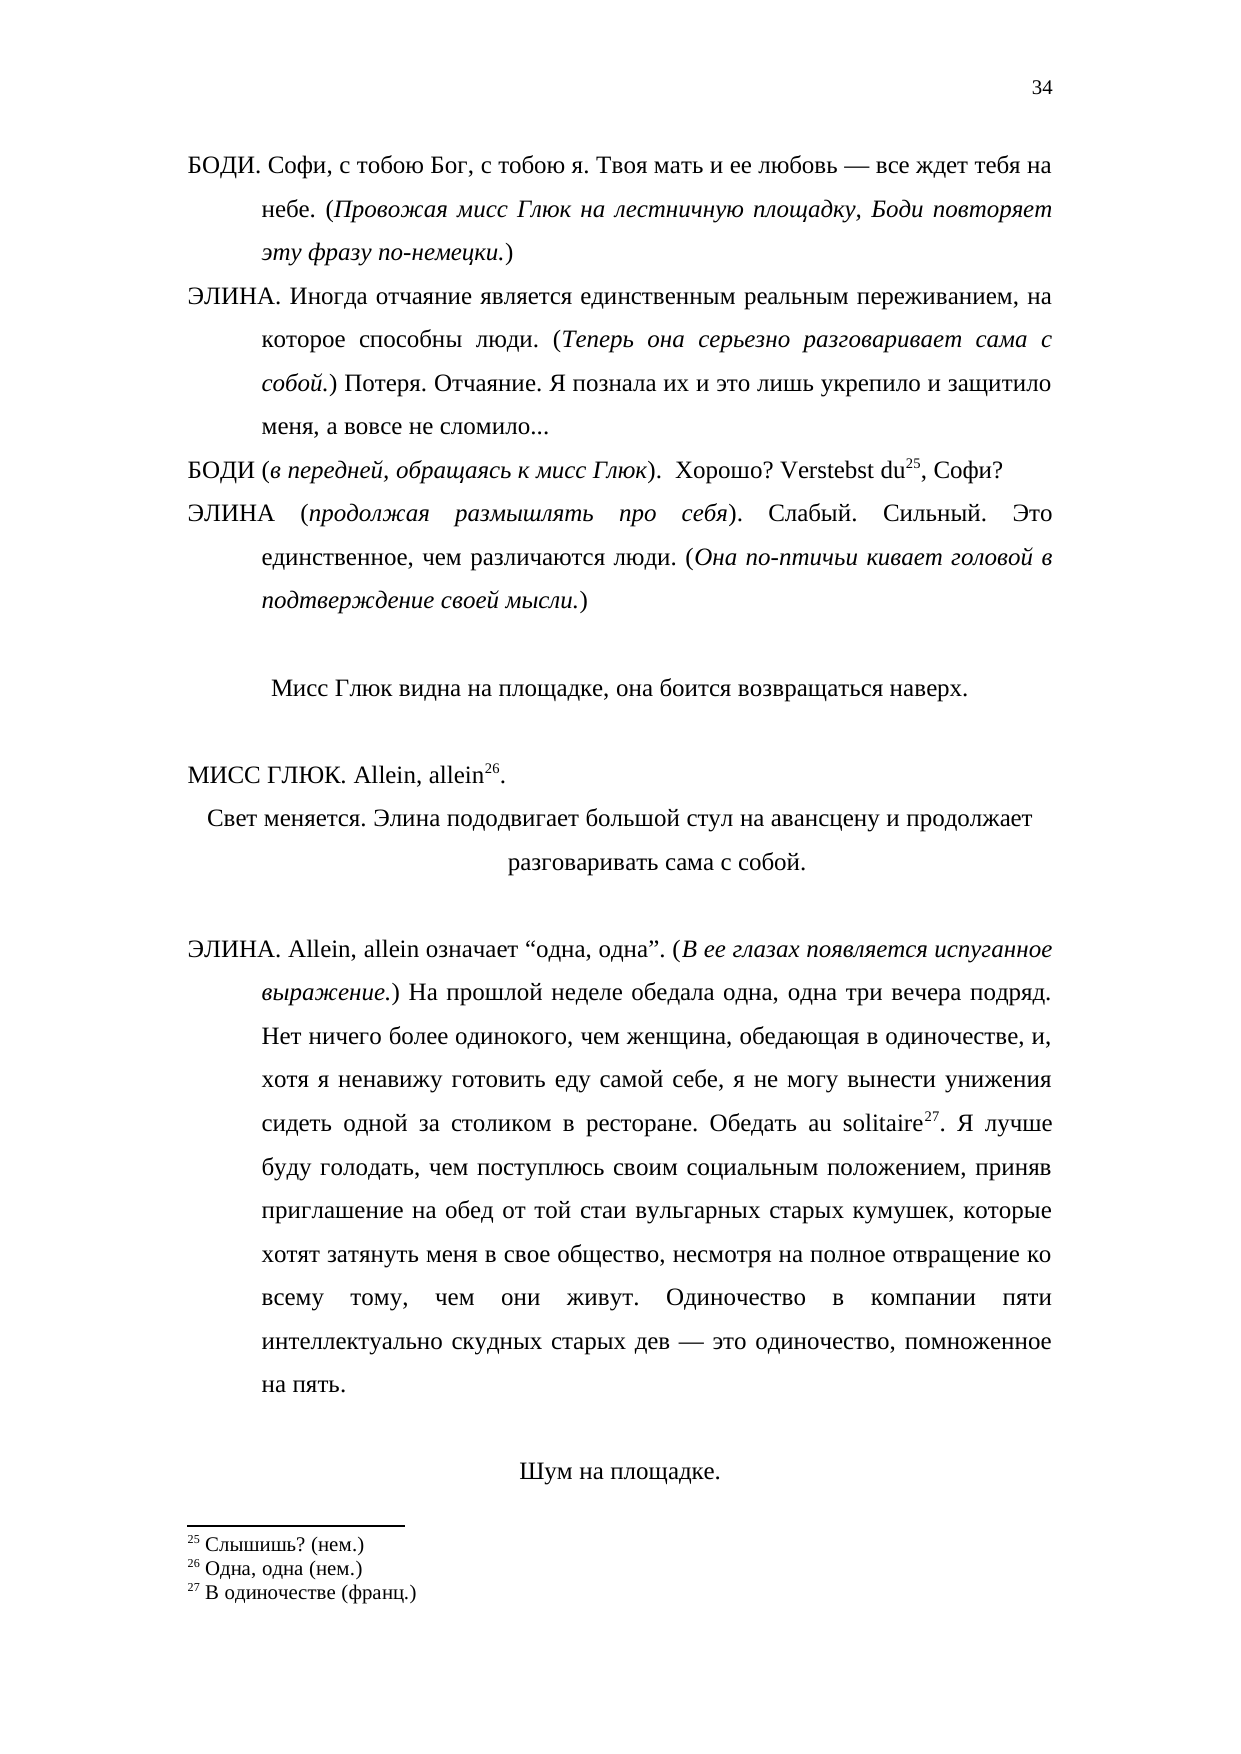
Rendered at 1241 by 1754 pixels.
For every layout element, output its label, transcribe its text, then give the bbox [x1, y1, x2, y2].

text ЭЛИНА. Allein, allein означает “одна, одна”. (В ее глазах появляется испуганное выражение.) На прошлой неделе обедала одна, одна три вечера подряд. Нет ничего более одинокого, чем женщина, обедающая в одиночестве, и, хотя я ненавижу готовить еду самой себе, я не могу вынести унижения сидеть одной за столиком в ресторане. Обедать au solitaire. Я лучше буду голодать, чем поступлюсь своим социальным положением, приняв приглашение на обед от той стаи вульгарных старых кумушек, которые хотят затянуть меня в свое общество, несмотря на полное отвращение ко всему тому, чем они живут. Одиночество в компании пяти интеллектуально скудных старых дев — это одиночество, помноженное на пять. [187, 934, 1053, 1398]
text Шум на площадке. [187, 1456, 1053, 1485]
text БОДИ (в передней, обращаясь к мисс Глюк). Хорошо? Verstebst du, Софи? [187, 455, 1053, 484]
text ЭЛИНА (продолжая размышлять про себя). Слабый. Сильный. Это единственное, чем различаются люди. (Она по-птичьи кивает головой в подтверждение своей мысли.) [187, 498, 1053, 614]
text БОДИ. Софи, с тобою Бог, с тобою я. Твоя мать и ее любовь — все ждет тебя на небе. (Провожая мисс Глюк на лестничную площадку, Боди повторяет эту фразу по-немецки.) [187, 150, 1053, 266]
text ЭЛИНА. Иногда отчаяние является единственным реальным переживанием, на которое способны люди. (Теперь она серьезно разговаривает сама с собой.) Потеря. Отчаяние. Я познала их и это лишь укрепило и защитило меня, а вовсе не сломило... [187, 281, 1053, 440]
text МИСС ГЛЮК. Allein, allein. [187, 759, 1053, 789]
text Свет меняется. Элина пододвигает большой стул на авансцену и продолжает разговаривать сама с собой. [187, 803, 1053, 876]
text Мисс Глюк видна на площадке, она боится возвращаться наверх. [187, 672, 1053, 702]
